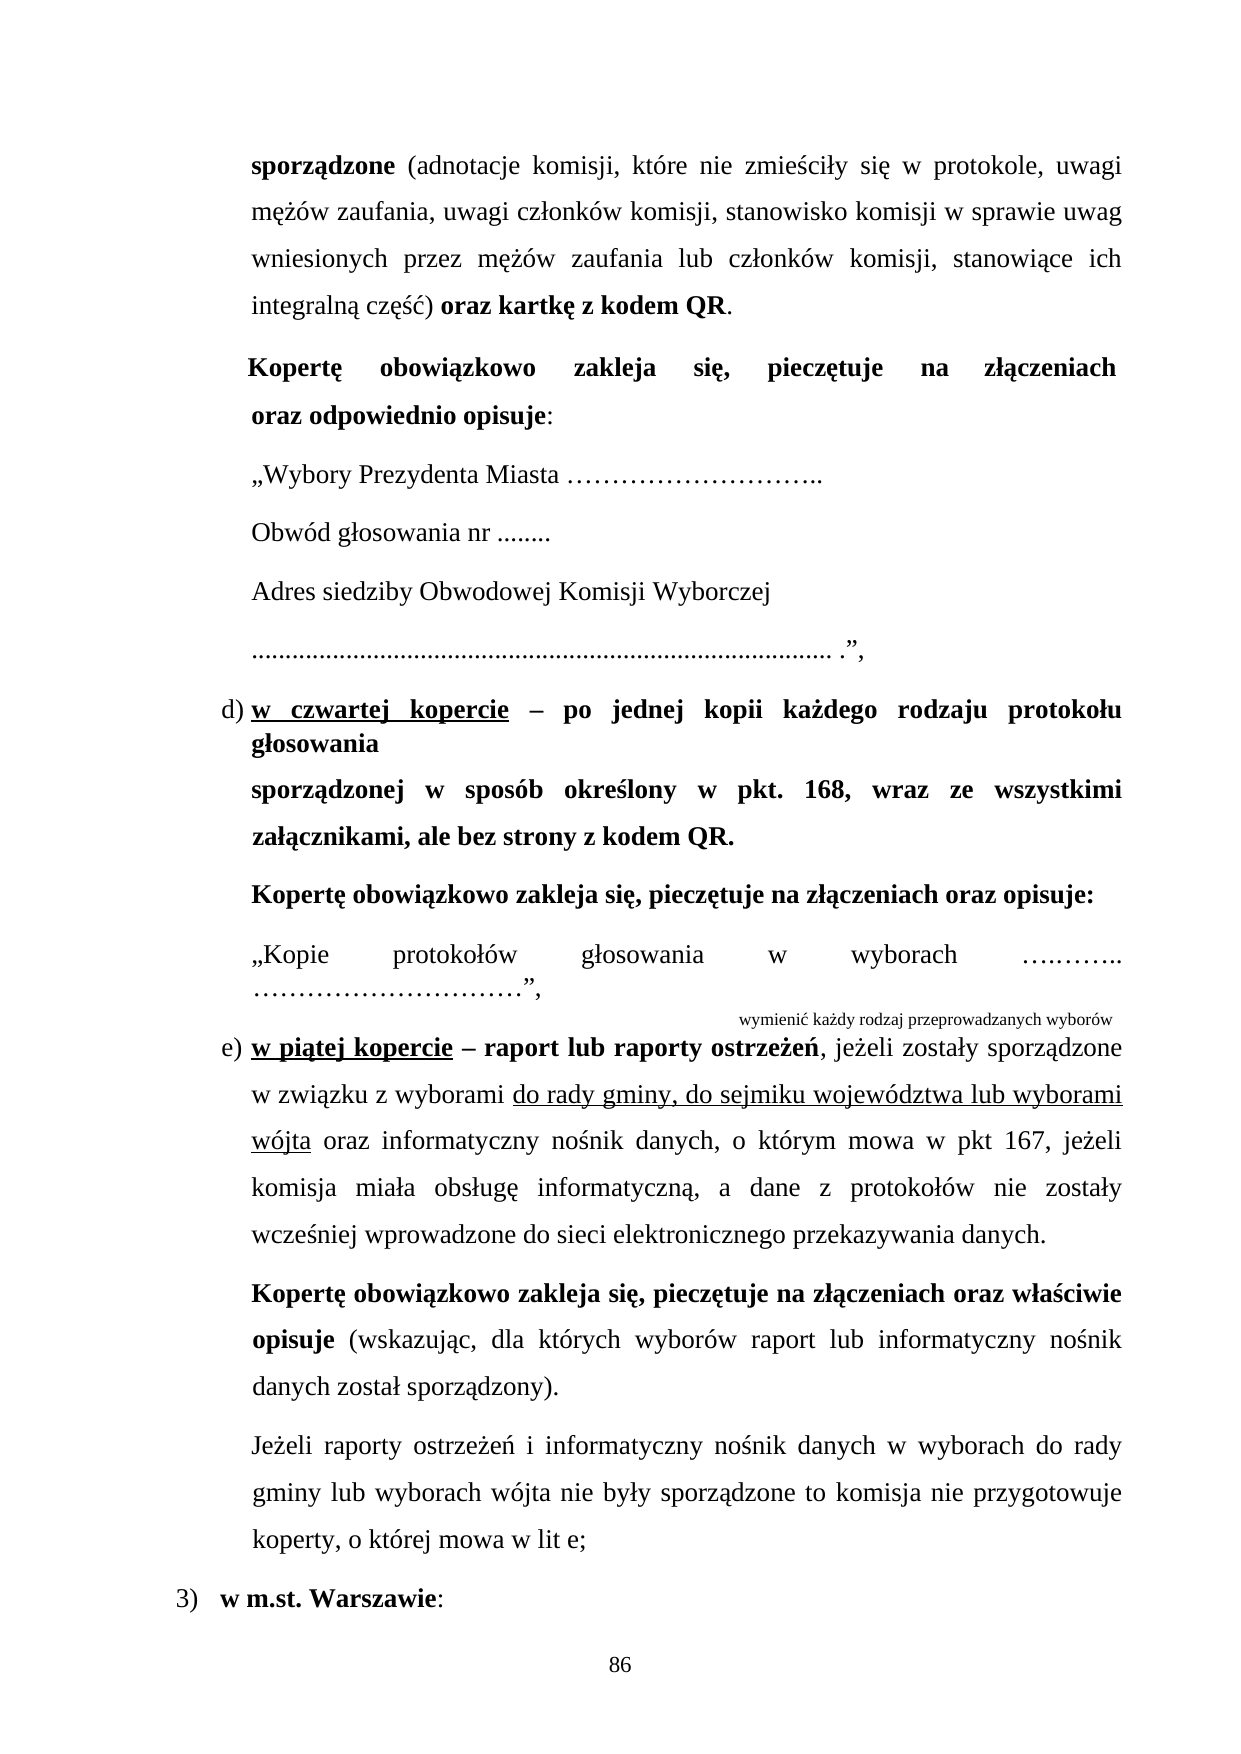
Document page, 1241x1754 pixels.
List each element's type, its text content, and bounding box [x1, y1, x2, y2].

text „Wybory Prezydenta Miasta ……………………….. [251, 458, 1123, 489]
list w czwartej kopercie – po jednej kopii każdego rodzaju protokołu głosowania [221, 693, 1123, 758]
text Adres siedziby Obwodowej Komisji Wyborczej [251, 575, 1123, 606]
text Jeżeli raporty ostrzeżeń i informatyczny nośnik danych w wyborach do rady gminy lub wyborach wójta nie były sporządzone to komisja nie przygotowuje koperty, o której mowa w lit e; [251, 1429, 1123, 1554]
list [221, 149, 1123, 320]
text Obwód głosowania nr ........ [251, 517, 1123, 548]
text Kopertę obowiązkowo zakleja się, pieczętuje na złączeniach [115, 351, 1123, 382]
text ...................................................................................... .”, [251, 633, 1123, 664]
list w piątej kopercie – raport lub raporty ostrzeżeń, jeżeli zostały sporządzone w związku z wyborami do rady gminy, do sejmiku województwa lub wyborami wójta oraz informatyczny nośnik danych, o którym mowa w pkt 167, jeżeli komisja miała obsługę informatyczną, a dane z protokołów nie zostały wcześniej wprowadzone do sieci elektronicznego przekazywania danych. [221, 1031, 1123, 1249]
text oraz odpowiednio opisuje: [251, 399, 1123, 430]
list w m.st. Warszawie: [176, 1582, 1123, 1613]
text sporządzonej w sposób określony w pkt. 168, wraz ze wszystkimi załącznikami, ale bez strony z kodem QR. [251, 773, 1123, 852]
text Kopertę obowiązkowo zakleja się, pieczętuje na złączeniach oraz właściwie opisuje (wskazując, dla których wyborów raport lub informatyczny nośnik danych został sporządzony). [251, 1277, 1123, 1401]
text wymienić każdy rodzaj przeprowadzanych wyborów [115, 1009, 1113, 1029]
text Kopertę obowiązkowo zakleja się, pieczętuje na złączeniach oraz opisuje: [251, 878, 1123, 910]
text „Kopie protokołów głosowania w wyborach ….……..…………………………”, [251, 938, 1123, 1003]
